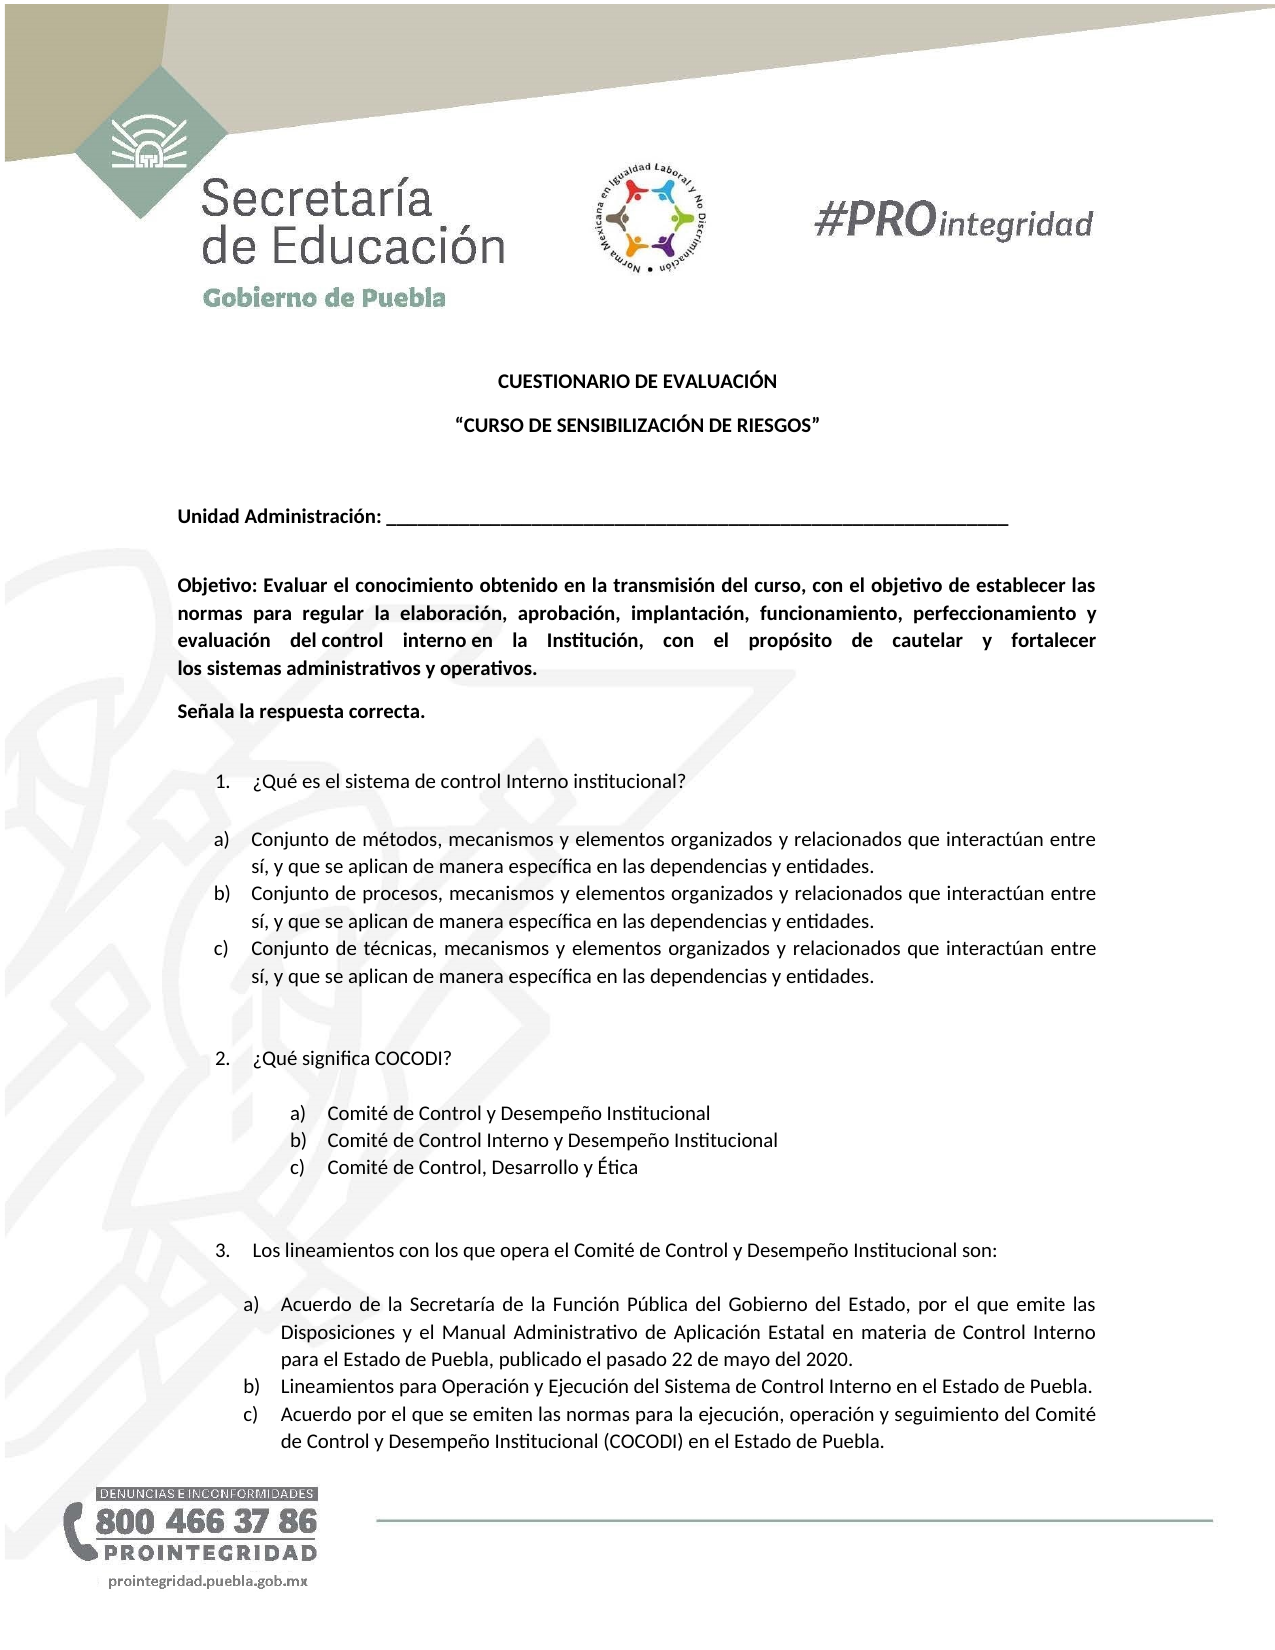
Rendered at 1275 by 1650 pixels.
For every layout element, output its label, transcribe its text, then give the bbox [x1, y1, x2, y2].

text Señala la respuesta correcta. [177, 699, 1098, 724]
list Conjunto de técnicas, mecanismos y elementos organizados y relacionados que interactúan entre sí, y que se aplican de manera específica en las dependencias y entidades. [213, 935, 1098, 988]
list Lineamientos para Operación y Ejecución del Sistema de Control Interno en el Estado de Puebla. [243, 1374, 1098, 1399]
list ¿Qué es el sistema de control Interno institucional? [215, 768, 1098, 794]
text Objetivo: Evaluar el conocimiento obtenido en la transmisión del curso, con el objetivo de establecer las normas para regular la elaboración, aprobación, implantación, funcionamiento, perfeccionamiento y evaluación del control interno en la Institución, con el propósito de cautelar y fortalecer los sistemas administrativos y operativos. [177, 572, 1098, 680]
list Acuerdo de la Secretaría de la Función Pública del Gobierno del Estado, por el que emite las Disposiciones y el Manual Administrativo de Aplicación Estatal en materia de Control Interno para el Estado de Puebla, publicado el pasado 22 de mayo del 2020. [243, 1292, 1098, 1372]
picture [4, 4, 1275, 1649]
list ¿Qué significa COCODI? [215, 1045, 1098, 1070]
text Unidad Administración: ____________________________________________________________ [177, 503, 1098, 528]
list Comité de Control y Desempeño Institucional [290, 1100, 1098, 1125]
text CUESTIONARIO DE EVALUACIÓN [177, 368, 1098, 393]
text “CURSO DE SENSIBILIZACIÓN DE RIESGOS” [177, 412, 1098, 437]
list Conjunto de métodos, mecanismos y elementos organizados y relacionados que interactúan entre sí, y que se aplican de manera específica en las dependencias y entidades. [213, 826, 1098, 879]
list Comité de Control Interno y Desempeño Institucional [290, 1127, 1098, 1153]
list Los lineamientos con los que opera el Comité de Control y Desempeño Institucional son: [215, 1237, 1098, 1262]
list Acuerdo por el que se emiten las normas para la ejecución, operación y seguimiento del Comité de Control y Desempeño Institucional (COCODI) en el Estado de Puebla. [243, 1401, 1098, 1454]
list Comité de Control, Desarrollo y Ética [290, 1154, 1098, 1180]
list Conjunto de procesos, mecanismos y elementos organizados y relacionados que interactúan entre sí, y que se aplican de manera específica en las dependencias y entidades. [213, 881, 1098, 933]
